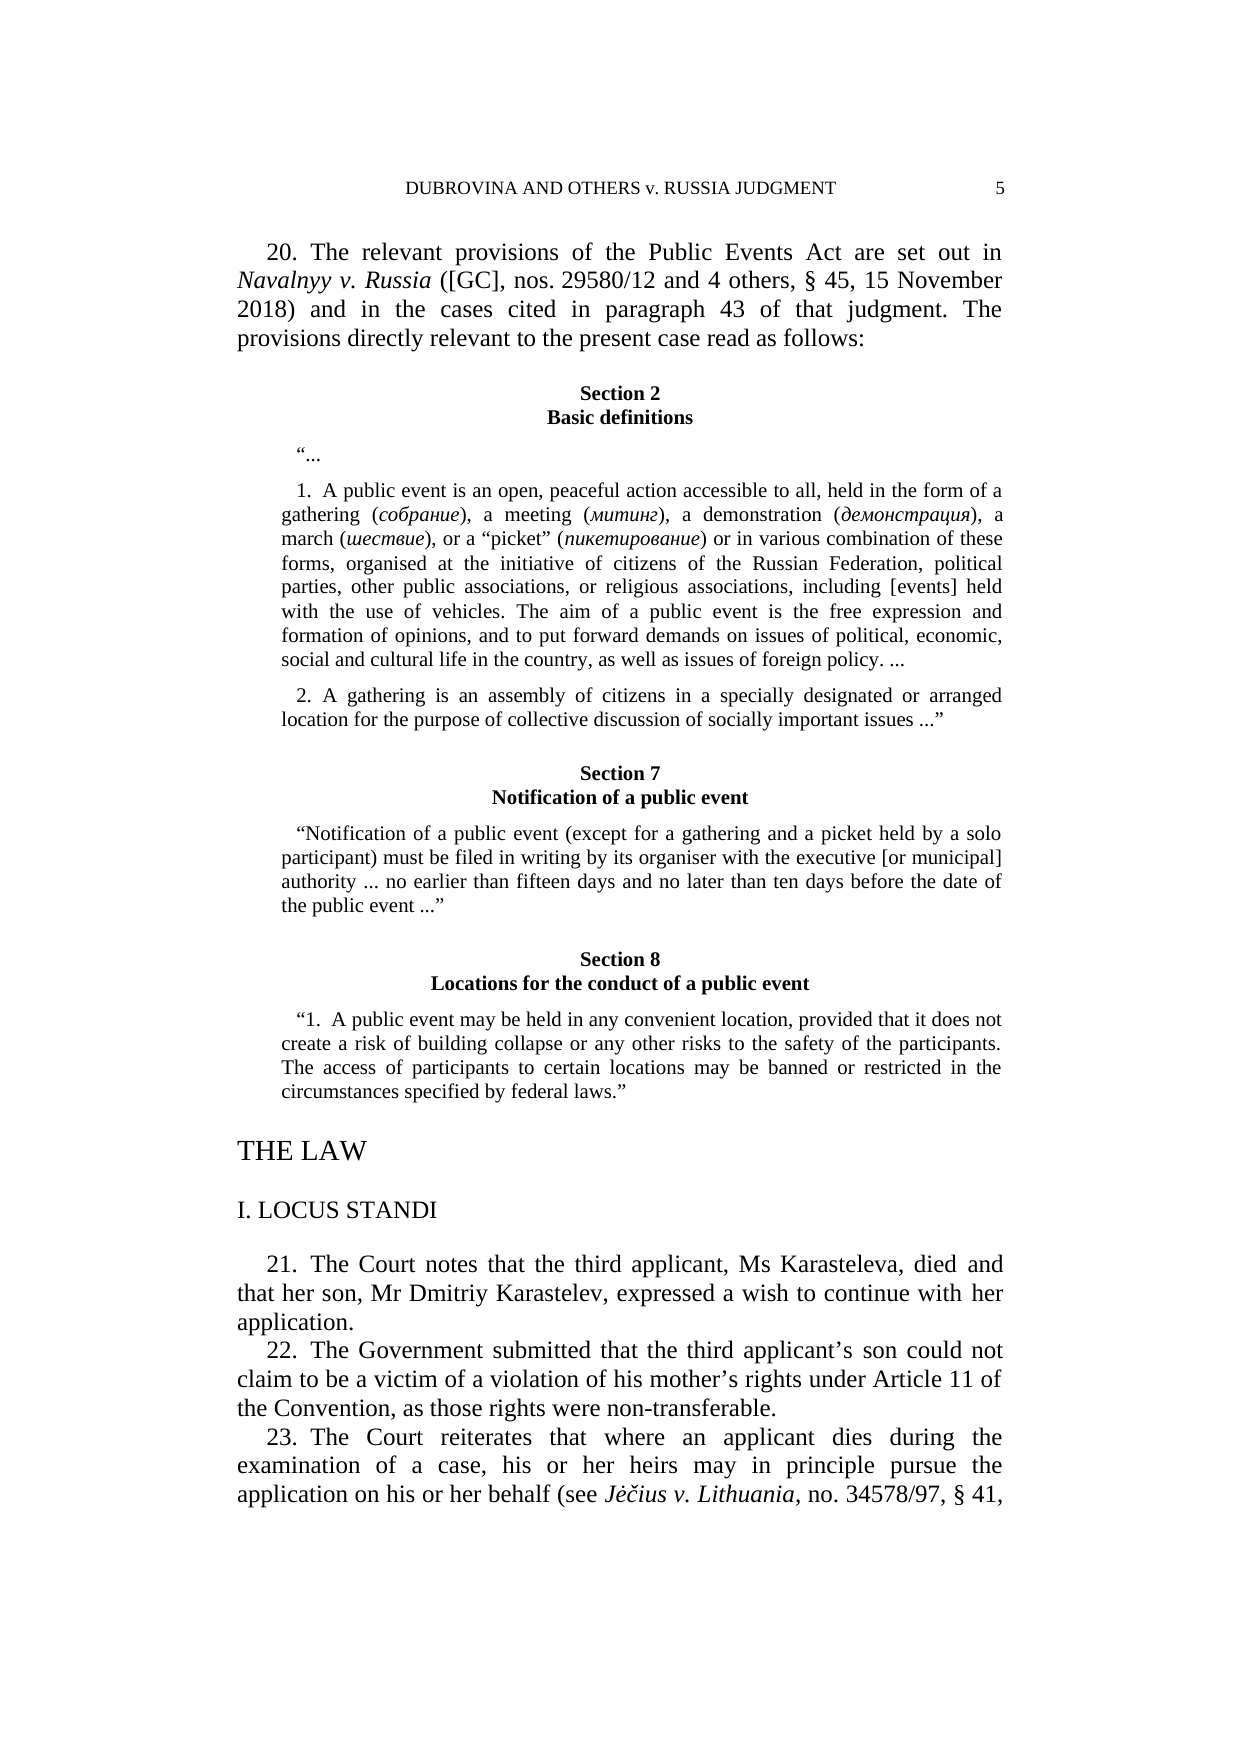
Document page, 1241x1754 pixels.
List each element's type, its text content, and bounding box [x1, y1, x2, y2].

text 21. The Court notes that the third applicant, Ms Karasteleva, died and that her son, Mr Dmitriy Karastelev, expressed a wish to continue with her application. [237, 1249, 1003, 1335]
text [237, 1422, 1003, 1508]
text “1. A public event may be held in any convenient location, provided that it does not create a risk of building collapse or any other risks to the safety of the participants. The access of participants to certain locations may be banned or restricted in the circumstances specified by federal laws.” [281, 1007, 1003, 1103]
text Section 8 Locations for the conduct of a public event [237, 947, 1003, 995]
text Section 7 Notification of a public event [237, 761, 1003, 809]
text “Notification of a public event (except for a gathering and a picket held by a solo participant) must be filed in writing by its organiser with the executive [or municipal] authority ... no earlier than fifteen days and no later than ten days before the date of the public event ...” [281, 821, 1003, 917]
text 1. A public event is an open, peaceful action accessible to all, held in the form of a gathering (собрание), a meeting (митинг), a demonstration (демонстрация), a march (шествие), or a “picket” (пикетирование) or in various combination of these forms, organised at the initiative of citizens of the Russian Federation, political parties, other public associations, or religious associations, including [events] held with the use of vehicles. The aim of a public event is the free expression and formation of opinions, and to put forward demands on issues of political, economic, social and cultural life in the country, as well as issues of foreign policy. ... [281, 478, 1003, 671]
text THE LAW [237, 1133, 1003, 1166]
text Locus standi [237, 1195, 1003, 1224]
text “... [281, 442, 1003, 466]
text 22. The Government submitted that the third applicant’s son could not claim to be a victim of a violation of his mother’s rights under Article 11 of the Convention, as those rights were non-transferable. [237, 1335, 1003, 1422]
text 20. The relevant provisions of the Public Events Act are set out in Navalnyy v. Russia ([GC], nos. 29580/12 and 4 others, § 45, 15 November 2018) and in the cases cited in paragraph 43 of that judgment. The provisions directly relevant to the present case read as follows: [237, 237, 1003, 352]
text 2. A gathering is an assembly of citizens in a specially designated or arranged location for the purpose of collective discussion of socially important issues ...” [281, 683, 1003, 731]
text Section 2 Basic definitions [237, 381, 1003, 429]
